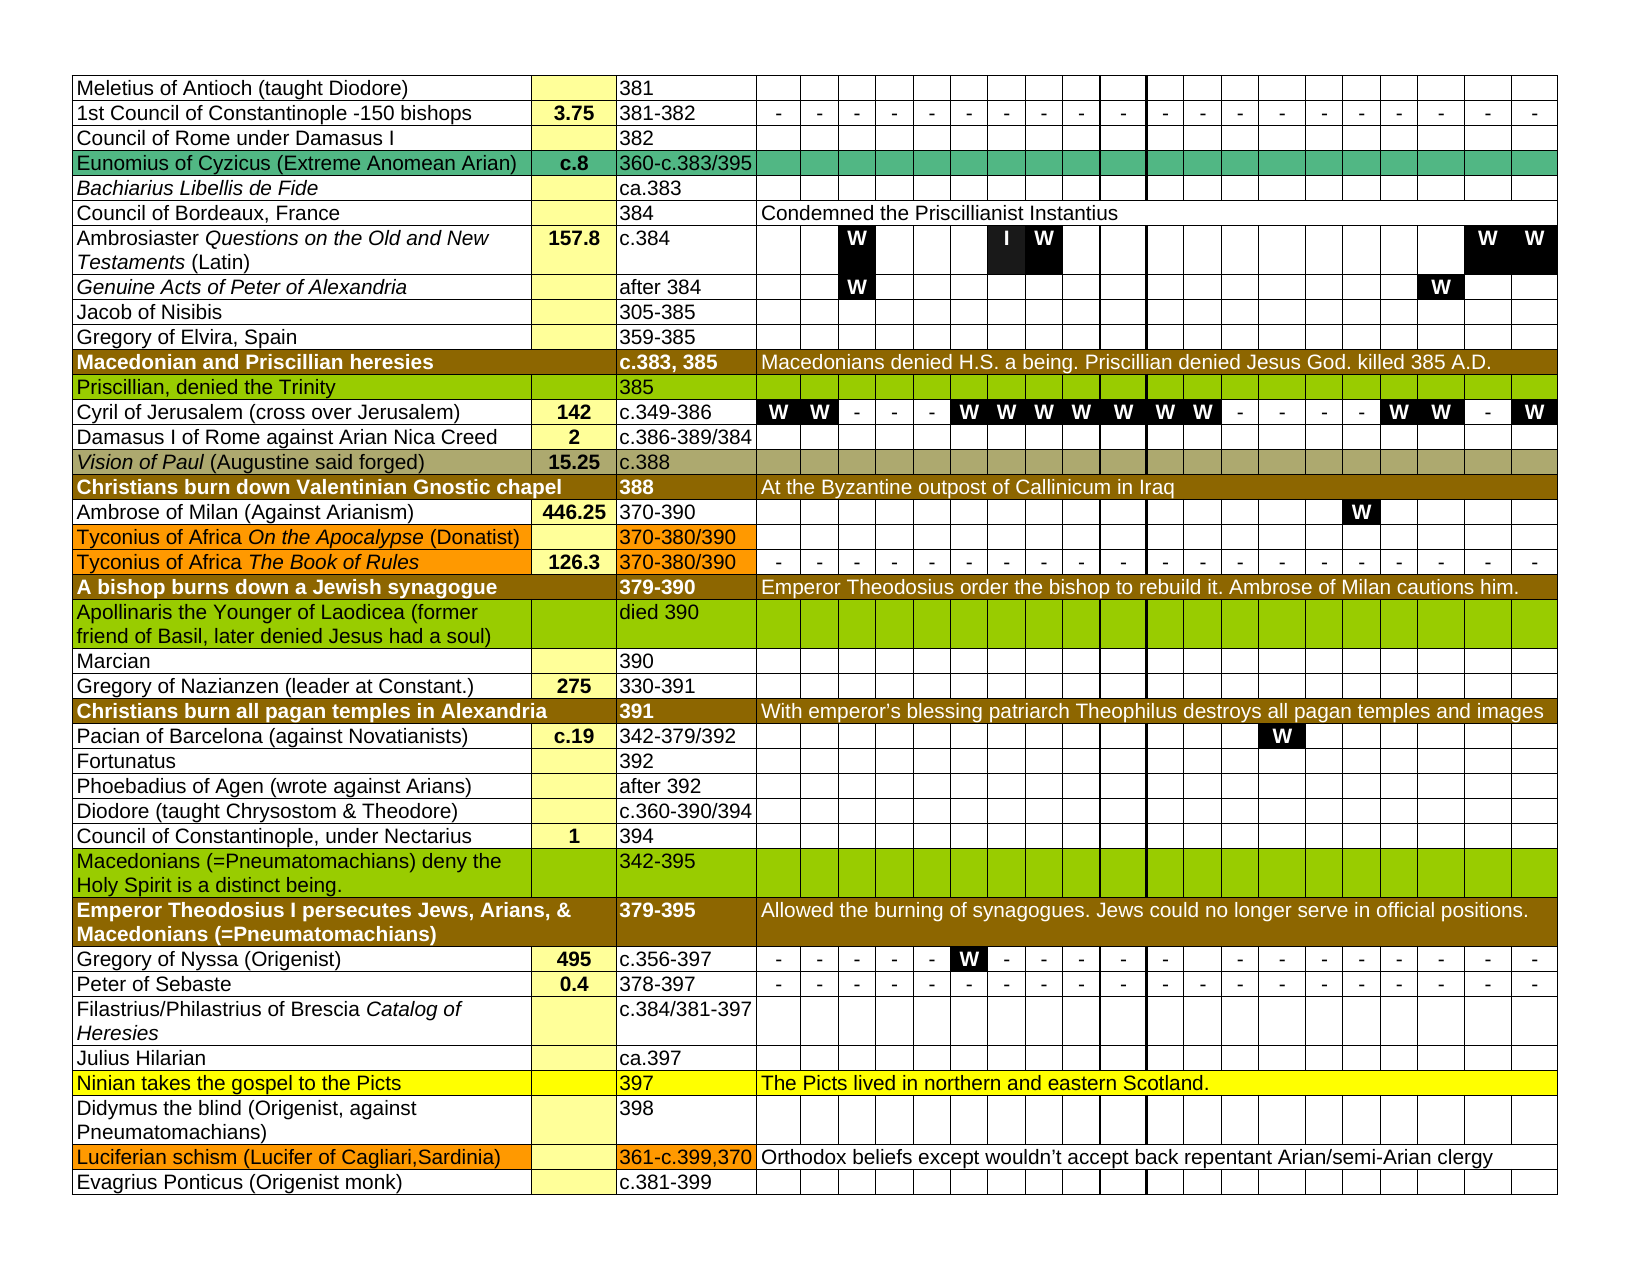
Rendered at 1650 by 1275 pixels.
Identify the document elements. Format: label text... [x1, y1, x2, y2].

table_cell [1222, 749, 1258, 773]
table_cell [1343, 325, 1380, 349]
table_cell [1418, 997, 1464, 1045]
table_cell [1343, 849, 1380, 897]
table_cell [1465, 997, 1511, 1045]
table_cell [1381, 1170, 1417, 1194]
table_cell 394 [617, 824, 756, 848]
table_cell Macedonians denied H.S. a being. Priscillian denied Jesus God. killed 385 A.D. [757, 350, 1557, 374]
table_cell [1026, 799, 1062, 823]
table_cell - [1465, 400, 1511, 424]
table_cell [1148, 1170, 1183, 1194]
table_cell [1101, 500, 1145, 524]
table_cell [1343, 674, 1380, 698]
table_cell [1222, 649, 1258, 673]
table_cell Damasus I of against Arian Nica Creed [73, 425, 531, 449]
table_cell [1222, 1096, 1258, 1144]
table_cell - [1465, 550, 1511, 574]
table_cell [951, 774, 987, 798]
table_cell - [1465, 972, 1511, 996]
table_cell [1259, 176, 1305, 200]
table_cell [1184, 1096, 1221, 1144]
table_cell [1465, 500, 1511, 524]
table_cell [1418, 649, 1464, 673]
table_cell c.384/381-397 [617, 997, 756, 1045]
table_cell Macedonians (=Pneumatomachians) deny the Holy Spirit is a distinct being. [73, 849, 531, 897]
table_cell [1026, 674, 1062, 698]
table_cell [839, 774, 875, 798]
table_cell [1063, 799, 1099, 823]
table_cell [1465, 375, 1511, 399]
table_cell Fortunatus [73, 749, 531, 773]
table_cell [1101, 375, 1145, 399]
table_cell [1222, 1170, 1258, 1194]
table_cell - [839, 972, 875, 996]
table_cell [914, 749, 950, 773]
table_cell - [1418, 101, 1464, 125]
table_cell W [839, 226, 875, 274]
table_cell 370-380/390 [617, 525, 756, 549]
table_cell 381-382 [617, 101, 756, 125]
table_cell - [1026, 972, 1062, 996]
table_cell [1306, 674, 1342, 698]
table_cell [914, 425, 950, 449]
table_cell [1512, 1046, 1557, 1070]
table_cell - [1222, 972, 1258, 996]
table_cell - [1343, 550, 1380, 574]
table_cell [801, 525, 838, 549]
table_cell Jacob of Nisibis [73, 300, 531, 324]
table_cell [1418, 226, 1464, 274]
table_cell - [1381, 550, 1417, 574]
table_cell - [1259, 400, 1305, 424]
table_cell [1222, 375, 1258, 399]
table_cell [1101, 325, 1145, 349]
table_cell [1418, 525, 1464, 549]
table_cell [876, 300, 913, 324]
table_cell [1148, 500, 1183, 524]
table_cell [876, 425, 913, 449]
table_cell [1148, 176, 1183, 200]
table_cell [1026, 126, 1062, 150]
table_cell W [1512, 400, 1557, 424]
table_cell [1306, 425, 1342, 449]
table_cell c.388 [617, 450, 756, 474]
table_cell [1418, 799, 1464, 823]
table_cell [914, 176, 950, 200]
table_cell [1465, 774, 1511, 798]
table_cell [1148, 275, 1183, 299]
table_cell [1063, 500, 1099, 524]
table_cell Vision of Paul (Augustine said forged) [73, 450, 531, 474]
table_cell [951, 151, 987, 175]
table_cell [876, 375, 913, 399]
table_cell - [951, 550, 987, 574]
table_cell [1148, 799, 1183, 823]
table_cell 1st Council of Constantinople -150 bishops [73, 101, 531, 125]
table_cell [1259, 76, 1305, 100]
table_cell - [951, 101, 987, 125]
table_cell - [1381, 947, 1417, 971]
table_cell 0.4 [532, 972, 616, 996]
table_cell - [1063, 550, 1099, 574]
table_cell [1306, 450, 1342, 474]
table_cell [1306, 849, 1342, 897]
table_cell [1306, 151, 1342, 175]
table_cell [1465, 649, 1511, 673]
table_cell [839, 649, 875, 673]
table_cell - [801, 947, 838, 971]
table_cell [839, 997, 875, 1045]
table_cell [951, 425, 987, 449]
table_cell 370-380/390 [617, 550, 756, 574]
table_cell [1063, 525, 1099, 549]
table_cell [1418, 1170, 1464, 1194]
table_cell [1063, 325, 1099, 349]
table_cell [1259, 600, 1305, 648]
table_cell [1343, 774, 1380, 798]
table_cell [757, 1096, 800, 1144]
table_cell [532, 799, 616, 823]
table_cell [988, 774, 1025, 798]
table_cell [532, 375, 616, 399]
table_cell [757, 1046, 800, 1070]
table_cell [1512, 500, 1557, 524]
table_cell [1026, 450, 1062, 474]
table_cell [1512, 450, 1557, 474]
table_cell [1222, 226, 1258, 274]
table_cell [1063, 600, 1099, 648]
table_cell [1259, 824, 1305, 848]
table_cell [801, 450, 838, 474]
table_cell [1465, 151, 1511, 175]
table_cell [1306, 375, 1342, 399]
table_cell [1306, 226, 1342, 274]
table_cell [914, 849, 950, 897]
table_cell [914, 126, 950, 150]
table_cell [532, 774, 616, 798]
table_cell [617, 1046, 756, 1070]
table_cell [1222, 300, 1258, 324]
table_cell - [757, 947, 800, 971]
table_cell - [1101, 101, 1145, 125]
table_cell [757, 525, 800, 549]
table_cell W [1259, 724, 1305, 748]
table_cell c.349-386 [617, 400, 756, 424]
table_cell Council of , under Nectarius [73, 824, 531, 848]
table_cell [1381, 525, 1417, 549]
table_cell [1222, 724, 1258, 748]
table_cell - [876, 972, 913, 996]
table_cell [1381, 774, 1417, 798]
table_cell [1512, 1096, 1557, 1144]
table_cell Ambrosiaster Questions on the Old and New Testaments (Latin) [73, 226, 531, 274]
table_cell [1101, 450, 1145, 474]
table_cell Allowed the burning of synagogues. Jews could no longer serve in official positions. [757, 898, 1557, 946]
table_cell [1184, 375, 1221, 399]
table_cell [1381, 600, 1417, 648]
table_cell W [801, 400, 838, 424]
table_cell [1259, 450, 1305, 474]
table_cell - [1063, 101, 1099, 125]
table_cell [1184, 799, 1221, 823]
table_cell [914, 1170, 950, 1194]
table_cell - [1184, 972, 1221, 996]
table_cell [839, 176, 875, 200]
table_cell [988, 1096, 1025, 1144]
table_cell [1148, 997, 1183, 1045]
table_cell [839, 849, 875, 897]
table_cell [876, 500, 913, 524]
table_cell [1026, 997, 1062, 1045]
table_cell [1306, 997, 1342, 1045]
table_cell [839, 600, 875, 648]
table_cell [839, 749, 875, 773]
table_cell [1026, 425, 1062, 449]
table_cell [1381, 275, 1417, 299]
table_cell [1418, 300, 1464, 324]
table_cell died 390 [617, 600, 756, 648]
table_cell [757, 849, 800, 897]
table_cell [1101, 600, 1145, 648]
table_cell [1512, 774, 1557, 798]
table_cell [1063, 76, 1099, 100]
table_cell [1343, 799, 1380, 823]
table_cell [1148, 849, 1183, 897]
table_cell [1184, 774, 1221, 798]
table_cell [914, 525, 950, 549]
table_cell W [1418, 400, 1464, 424]
table_cell 379-395 [617, 898, 756, 946]
table_cell [1343, 425, 1380, 449]
table_cell [914, 450, 950, 474]
table_cell - [1306, 550, 1342, 574]
table_cell [1418, 674, 1464, 698]
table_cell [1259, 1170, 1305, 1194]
table_cell [1343, 126, 1380, 150]
table_cell [1418, 749, 1464, 773]
table_cell - [1465, 947, 1511, 971]
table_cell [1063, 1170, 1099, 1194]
table_cell - [839, 101, 875, 125]
table_cell Ambrose of (Against Arianism) [73, 500, 531, 524]
table_cell [1063, 375, 1099, 399]
table_cell - [757, 972, 800, 996]
table_cell [1381, 151, 1417, 175]
table_cell 378-397 [617, 972, 756, 996]
table_cell [1381, 824, 1417, 848]
table_cell 142 [532, 400, 616, 424]
table_cell [1026, 76, 1062, 100]
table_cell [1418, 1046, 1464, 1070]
table_cell [801, 425, 838, 449]
table_cell [1512, 674, 1557, 698]
table_cell [988, 749, 1025, 773]
table_cell [1512, 849, 1557, 897]
table_cell [1063, 749, 1099, 773]
table_cell W [988, 400, 1025, 424]
table_cell [1381, 724, 1417, 748]
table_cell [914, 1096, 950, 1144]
table_cell 305-385 [617, 300, 756, 324]
table_cell [1184, 176, 1221, 200]
table_cell [1343, 600, 1380, 648]
table_cell [1222, 176, 1258, 200]
table_cell [1222, 674, 1258, 698]
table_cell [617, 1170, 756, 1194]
table_cell [1184, 300, 1221, 324]
table_cell W [1026, 400, 1062, 424]
table_cell - [1306, 972, 1342, 996]
table_cell [988, 126, 1025, 150]
table_cell [876, 799, 913, 823]
table_cell - [988, 972, 1025, 996]
table_cell [914, 674, 950, 698]
table_cell [1259, 500, 1305, 524]
table_cell - [988, 101, 1025, 125]
table_cell [801, 600, 838, 648]
table_cell [914, 300, 950, 324]
table_cell [1512, 300, 1557, 324]
table_cell - [1512, 972, 1557, 996]
table_cell [876, 151, 913, 175]
table_cell W [839, 275, 875, 299]
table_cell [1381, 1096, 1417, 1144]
table_cell [757, 997, 800, 1045]
table_cell - [988, 550, 1025, 574]
table_cell - [1101, 550, 1145, 574]
table_cell [1343, 649, 1380, 673]
table_cell [951, 849, 987, 897]
table_cell [1418, 600, 1464, 648]
table_cell [1148, 674, 1183, 698]
table_cell [1343, 824, 1380, 848]
table_cell [914, 325, 950, 349]
table_cell [1184, 275, 1221, 299]
table_cell [876, 849, 913, 897]
table_cell W [1381, 400, 1417, 424]
table_cell [1306, 600, 1342, 648]
table_cell - [1306, 947, 1342, 971]
table_cell [1184, 600, 1221, 648]
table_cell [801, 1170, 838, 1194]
table_cell - [1381, 972, 1417, 996]
table_cell Pacian of (against Novatianists) [73, 724, 531, 748]
table_cell [1381, 176, 1417, 200]
table_cell - [1418, 947, 1464, 971]
table_cell [914, 76, 950, 100]
table_cell [914, 375, 950, 399]
table_cell - [876, 947, 913, 971]
table_cell [1184, 425, 1221, 449]
table_cell [1259, 425, 1305, 449]
table_cell [1418, 76, 1464, 100]
table_cell [1148, 300, 1183, 324]
table_cell [757, 774, 800, 798]
table_cell [914, 997, 950, 1045]
table_cell c.356-397 [617, 947, 756, 971]
table_cell [1512, 600, 1557, 648]
table_cell [988, 325, 1025, 349]
table_cell [1465, 425, 1511, 449]
table_cell W [951, 947, 987, 971]
table_cell Council of under Damasus I [73, 126, 531, 150]
table_cell [1512, 176, 1557, 200]
table_cell [1026, 375, 1062, 399]
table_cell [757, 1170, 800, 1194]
table_cell [1026, 500, 1062, 524]
table_cell [951, 749, 987, 773]
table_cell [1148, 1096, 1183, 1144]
table_cell Gregory of Nazianzen (leader at Constant.) [73, 674, 531, 698]
table_cell - [876, 400, 913, 424]
table_cell Julius Hilarian [73, 1046, 531, 1070]
table_cell W [1418, 275, 1464, 299]
table_cell [839, 500, 875, 524]
table_cell [988, 76, 1025, 100]
table_cell - [914, 972, 950, 996]
table_cell W [1184, 400, 1221, 424]
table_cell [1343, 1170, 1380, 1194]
table_cell [1101, 724, 1145, 748]
table_cell [1026, 649, 1062, 673]
table_cell [1222, 325, 1258, 349]
table_cell [1184, 649, 1221, 673]
table_cell A bishop burns down a Jewish synagogue [73, 575, 616, 599]
table_cell [1306, 525, 1342, 549]
table_cell - [1343, 972, 1380, 996]
table_cell [1184, 724, 1221, 748]
table_cell - [839, 550, 875, 574]
table_cell [1259, 997, 1305, 1045]
table_cell Filastrius/Philastrius of Brescia Catalog of Heresies [73, 997, 531, 1045]
table_cell [1063, 126, 1099, 150]
table_cell - [1026, 947, 1062, 971]
table_cell [839, 724, 875, 748]
table_cell [757, 325, 800, 349]
table_cell [532, 325, 616, 349]
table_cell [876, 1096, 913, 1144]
table_cell [757, 799, 800, 823]
table_cell 495 [532, 947, 616, 971]
table_cell [1465, 325, 1511, 349]
table_cell [988, 724, 1025, 748]
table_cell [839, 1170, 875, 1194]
table_cell Christians burn down Valentinian Gnostic chapel [73, 475, 616, 499]
table_cell Macedonian and Priscillian heresies [73, 350, 616, 374]
table_cell [1512, 325, 1557, 349]
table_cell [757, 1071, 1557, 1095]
table_cell [1259, 774, 1305, 798]
table_cell [951, 997, 987, 1045]
table_cell [1512, 76, 1557, 100]
table_cell [1512, 425, 1557, 449]
table_cell - [1184, 550, 1221, 574]
table_cell [757, 649, 800, 673]
table_cell [1418, 151, 1464, 175]
table_cell [757, 126, 800, 150]
table_cell [1222, 774, 1258, 798]
table_cell [1512, 126, 1557, 150]
table_cell [914, 824, 950, 848]
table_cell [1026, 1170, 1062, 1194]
table_cell c.383, 385 [617, 350, 756, 374]
table_cell [951, 799, 987, 823]
table_cell - [988, 947, 1025, 971]
table_cell - [1222, 400, 1258, 424]
table_cell [532, 849, 616, 897]
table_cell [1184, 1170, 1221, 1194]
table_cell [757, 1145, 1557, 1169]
table_cell [801, 275, 838, 299]
table_cell 391 [617, 699, 756, 723]
table_cell [801, 375, 838, 399]
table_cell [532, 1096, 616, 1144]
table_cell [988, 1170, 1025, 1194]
table_cell [757, 300, 800, 324]
table_cell W [1101, 400, 1145, 424]
table_cell [1465, 176, 1511, 200]
table_cell [532, 525, 616, 549]
table_cell [1026, 849, 1062, 897]
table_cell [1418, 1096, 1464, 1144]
table_cell [951, 275, 987, 299]
table_cell [839, 450, 875, 474]
table_cell [1343, 300, 1380, 324]
table_cell [1222, 275, 1258, 299]
table_cell [1259, 151, 1305, 175]
table_cell [757, 450, 800, 474]
table_cell [914, 799, 950, 823]
table_cell At the Byzantine outpost of Callinicum in [757, 475, 1557, 499]
table_cell [1465, 749, 1511, 773]
table_cell [988, 500, 1025, 524]
table_cell [876, 674, 913, 698]
table_cell - [1026, 101, 1062, 125]
table_cell [1418, 824, 1464, 848]
table_cell [532, 126, 616, 150]
table_cell 381 [617, 76, 756, 100]
table_cell [1026, 176, 1062, 200]
table_cell [988, 300, 1025, 324]
table_cell [1259, 300, 1305, 324]
table_cell - [876, 550, 913, 574]
table_cell [801, 151, 838, 175]
table_cell - [1063, 972, 1099, 996]
table_cell [1184, 849, 1221, 897]
table_cell 370-390 [617, 500, 756, 524]
table_cell [1101, 76, 1145, 100]
table_cell [801, 724, 838, 748]
table_cell [1148, 525, 1183, 549]
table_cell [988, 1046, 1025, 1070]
table_cell [1465, 799, 1511, 823]
table_cell I [988, 226, 1025, 274]
table_cell [757, 151, 800, 175]
table_cell [801, 500, 838, 524]
table_cell [1101, 674, 1145, 698]
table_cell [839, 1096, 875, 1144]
table_cell - [1306, 400, 1342, 424]
table_cell - [1259, 947, 1305, 971]
table_cell [1026, 525, 1062, 549]
table_cell [1512, 824, 1557, 848]
table_cell [1184, 674, 1221, 698]
table_cell [1465, 849, 1511, 897]
table_cell [951, 649, 987, 673]
table_cell [1148, 774, 1183, 798]
table_cell [1026, 774, 1062, 798]
table_cell [988, 997, 1025, 1045]
table_cell - [1418, 550, 1464, 574]
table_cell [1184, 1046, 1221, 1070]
table_cell [532, 600, 616, 648]
table_cell [951, 176, 987, 200]
table_cell [1418, 774, 1464, 798]
table_cell [1343, 151, 1380, 175]
table_cell [1343, 176, 1380, 200]
table_cell - [1343, 400, 1380, 424]
table_cell [801, 226, 838, 274]
table_cell - [1222, 947, 1258, 971]
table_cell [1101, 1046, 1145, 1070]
table_cell [1063, 997, 1099, 1045]
table_cell [801, 300, 838, 324]
table_cell [801, 749, 838, 773]
table_cell [1222, 997, 1258, 1045]
table_cell - [914, 101, 950, 125]
table_cell - [1026, 550, 1062, 574]
table_cell [1101, 300, 1145, 324]
table_cell [1259, 649, 1305, 673]
table_cell [801, 774, 838, 798]
table_cell [1381, 799, 1417, 823]
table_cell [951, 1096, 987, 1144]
table_cell [1512, 151, 1557, 175]
table_cell after 384 [617, 275, 756, 299]
table_cell [1306, 824, 1342, 848]
table_cell Tyconius of On the Apocalypse (Donatist) [73, 525, 531, 549]
table_cell [951, 375, 987, 399]
table_cell [1306, 724, 1342, 748]
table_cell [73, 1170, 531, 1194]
table_cell [1418, 849, 1464, 897]
table_cell [914, 724, 950, 748]
table_cell [1418, 425, 1464, 449]
table_cell [1184, 824, 1221, 848]
table_cell [757, 749, 800, 773]
table_cell W [1063, 400, 1099, 424]
table_cell Gregory of Nyssa (Origenist) [73, 947, 531, 971]
table_cell [532, 300, 616, 324]
table_cell [1184, 749, 1221, 773]
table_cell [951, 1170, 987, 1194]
table_cell [1222, 450, 1258, 474]
table_cell [1184, 450, 1221, 474]
table_cell [1026, 325, 1062, 349]
table_cell [876, 126, 913, 150]
table_cell 379-390 [617, 575, 756, 599]
table_cell [532, 76, 616, 100]
table_cell [757, 226, 800, 274]
table_cell [1101, 824, 1145, 848]
table_cell [1512, 649, 1557, 673]
table_cell - [757, 550, 800, 574]
table_cell - [1343, 101, 1380, 125]
table_cell [951, 824, 987, 848]
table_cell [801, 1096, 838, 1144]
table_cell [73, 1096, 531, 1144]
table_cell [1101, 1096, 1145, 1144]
table_cell [1381, 375, 1417, 399]
table_cell [1026, 749, 1062, 773]
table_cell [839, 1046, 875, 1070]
table_cell [1063, 450, 1099, 474]
table_cell [988, 649, 1025, 673]
table_cell [1381, 126, 1417, 150]
table_cell 275 [532, 674, 616, 698]
table_cell [1306, 300, 1342, 324]
table_cell c.360-390/394 [617, 799, 756, 823]
table_cell [1381, 76, 1417, 100]
table_cell [988, 176, 1025, 200]
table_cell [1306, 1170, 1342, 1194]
table_cell [1259, 226, 1305, 274]
table_cell - [1148, 972, 1183, 996]
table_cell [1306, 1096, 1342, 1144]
table_cell [532, 997, 616, 1045]
table_cell 126.3 [532, 550, 616, 574]
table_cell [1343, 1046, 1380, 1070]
table_cell [801, 997, 838, 1045]
table_cell W [1343, 500, 1380, 524]
table_cell [1259, 525, 1305, 549]
table_cell [1148, 450, 1183, 474]
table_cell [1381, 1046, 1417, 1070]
table_cell [1306, 500, 1342, 524]
table_cell ca.383 [617, 176, 756, 200]
table_cell [1222, 126, 1258, 150]
table_cell [951, 724, 987, 748]
table_cell [839, 525, 875, 549]
table_cell [1418, 375, 1464, 399]
table_cell [1306, 176, 1342, 200]
table_cell [1222, 76, 1258, 100]
table_cell - [1222, 101, 1258, 125]
table_cell - [1381, 101, 1417, 125]
table_cell [1259, 325, 1305, 349]
table_cell [1512, 275, 1557, 299]
table_cell [1184, 997, 1221, 1045]
table_cell [1259, 674, 1305, 698]
table_cell - [1148, 101, 1183, 125]
table_cell [1381, 425, 1417, 449]
table_cell [1184, 151, 1221, 175]
table_cell Condemned the Priscillianist Instantius [757, 201, 1557, 225]
table_cell [757, 724, 800, 748]
table_cell [839, 325, 875, 349]
table_cell [1306, 275, 1342, 299]
table_cell [1063, 425, 1099, 449]
table_cell [876, 325, 913, 349]
table_cell [951, 450, 987, 474]
table_cell [1101, 151, 1145, 175]
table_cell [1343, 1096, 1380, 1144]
table_cell 342-379/392 [617, 724, 756, 748]
table_cell [1148, 375, 1183, 399]
table_cell [1306, 325, 1342, 349]
table_cell [801, 649, 838, 673]
table_cell [1512, 799, 1557, 823]
table_cell [839, 375, 875, 399]
table_cell Marcian [73, 649, 531, 673]
table_cell [801, 799, 838, 823]
table_cell [1101, 749, 1145, 773]
table_cell [1148, 649, 1183, 673]
table_cell W [1026, 226, 1062, 274]
table_cell [914, 275, 950, 299]
table_cell [532, 275, 616, 299]
table_cell [1306, 126, 1342, 150]
table_cell 359-385 [617, 325, 756, 349]
table_cell [1465, 126, 1511, 150]
table_cell [951, 126, 987, 150]
table_cell [1343, 375, 1380, 399]
table_cell [1465, 525, 1511, 549]
table_cell [1381, 226, 1417, 274]
table_cell [1465, 450, 1511, 474]
table_cell Diodore (taught Chrysostom & Theodore) [73, 799, 531, 823]
table_cell [1381, 674, 1417, 698]
table_cell [1222, 799, 1258, 823]
table_cell after 392 [617, 774, 756, 798]
table_cell [951, 500, 987, 524]
table_cell - [1512, 947, 1557, 971]
table_cell - [1306, 101, 1342, 125]
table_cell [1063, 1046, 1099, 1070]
table_cell [988, 849, 1025, 897]
table_cell [876, 525, 913, 549]
table_cell [1101, 525, 1145, 549]
table_cell [1063, 275, 1099, 299]
table_cell [839, 76, 875, 100]
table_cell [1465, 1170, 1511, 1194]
table_cell - [914, 400, 950, 424]
table_cell - [1184, 947, 1221, 971]
table_cell 360-c.383/395 [617, 151, 756, 175]
table_cell - [1512, 550, 1557, 574]
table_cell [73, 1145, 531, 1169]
table_cell [801, 176, 838, 200]
table_cell [801, 76, 838, 100]
table_cell [876, 997, 913, 1045]
table_cell [1381, 849, 1417, 897]
table_cell [1381, 450, 1417, 474]
table_cell - [801, 972, 838, 996]
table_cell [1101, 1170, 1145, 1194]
table_cell [914, 151, 950, 175]
table_cell [914, 774, 950, 798]
table_cell [1343, 226, 1380, 274]
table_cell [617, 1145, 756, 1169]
table_cell Tyconius of The Book of Rules [73, 550, 531, 574]
table_cell [1026, 824, 1062, 848]
table_cell - [1222, 550, 1258, 574]
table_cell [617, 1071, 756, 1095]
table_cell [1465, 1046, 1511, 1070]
table_cell [876, 824, 913, 848]
table_cell [988, 275, 1025, 299]
table_cell [988, 151, 1025, 175]
table_cell [988, 375, 1025, 399]
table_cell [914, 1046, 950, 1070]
table_cell [1418, 176, 1464, 200]
table_cell Emperor Theodosius I persecutes Jews, Arians, & Macedonians (=Pneumatomachians) [73, 898, 616, 946]
table_cell [1343, 724, 1380, 748]
table_cell Peter of Sebaste [73, 972, 531, 996]
table_cell [1148, 76, 1183, 100]
table_cell [1381, 325, 1417, 349]
table_cell [1148, 226, 1183, 274]
table_cell Eunomius of Cyzicus (Extreme Anomean Arian) [73, 151, 531, 175]
table_cell [1063, 151, 1099, 175]
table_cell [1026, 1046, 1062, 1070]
table_cell - [839, 400, 875, 424]
table_cell [1184, 500, 1221, 524]
table_cell Priscillian, denied the Trinity [73, 375, 531, 399]
table_cell [1306, 649, 1342, 673]
table_cell [876, 724, 913, 748]
table_cell [839, 151, 875, 175]
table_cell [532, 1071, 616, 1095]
table_cell - [951, 972, 987, 996]
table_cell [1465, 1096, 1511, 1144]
table_cell [876, 226, 913, 274]
table_cell [1063, 300, 1099, 324]
table_cell c.386-389/384 [617, 425, 756, 449]
table_cell [801, 126, 838, 150]
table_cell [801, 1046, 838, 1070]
table_cell 385 [617, 375, 756, 399]
table_cell [1222, 824, 1258, 848]
table_cell [1418, 325, 1464, 349]
table_cell [1101, 126, 1145, 150]
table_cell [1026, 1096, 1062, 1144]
table_cell - [1259, 550, 1305, 574]
table_cell - [801, 550, 838, 574]
table_cell [1343, 525, 1380, 549]
table_cell [1148, 325, 1183, 349]
table_cell [1063, 849, 1099, 897]
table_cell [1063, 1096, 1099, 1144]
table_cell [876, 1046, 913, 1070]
table_cell With emperor’s blessing patriarch Theophilus destroys all pagan temples and images [757, 699, 1557, 723]
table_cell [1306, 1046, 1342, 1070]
table_cell Apollinaris the Younger of Laodicea (former friend of Basil, later denied Jesus had a soul) [73, 600, 531, 648]
table_cell [1148, 126, 1183, 150]
table_cell [1184, 325, 1221, 349]
table_cell [1418, 126, 1464, 150]
table_cell [839, 824, 875, 848]
table_cell - [1343, 947, 1380, 971]
table_cell [988, 450, 1025, 474]
table_cell [839, 425, 875, 449]
table_cell [876, 749, 913, 773]
table_cell [801, 849, 838, 897]
table_cell [1063, 649, 1099, 673]
table_cell [1512, 724, 1557, 748]
table_cell Bachiarius Libellis de Fide [73, 176, 531, 200]
table_cell [1259, 799, 1305, 823]
table_cell 390 [617, 649, 756, 673]
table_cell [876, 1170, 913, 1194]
table_cell - [1063, 947, 1099, 971]
table_cell [1101, 176, 1145, 200]
table_cell W [951, 400, 987, 424]
table_cell [1184, 126, 1221, 150]
table_cell [988, 425, 1025, 449]
table_cell [876, 275, 913, 299]
table_cell [876, 774, 913, 798]
table_cell Meletius of Antioch (taught Diodore) [73, 76, 531, 100]
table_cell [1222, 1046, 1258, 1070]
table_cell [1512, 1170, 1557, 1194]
table_cell - [1184, 101, 1221, 125]
table_cell [1101, 849, 1145, 897]
table_cell [1101, 774, 1145, 798]
table_cell [1222, 500, 1258, 524]
table_cell [876, 450, 913, 474]
table_cell [951, 674, 987, 698]
table_cell [1026, 600, 1062, 648]
table_cell [801, 674, 838, 698]
table_cell [839, 126, 875, 150]
table_cell 342-395 [617, 849, 756, 897]
table_cell [1306, 76, 1342, 100]
table_cell W [1465, 226, 1511, 274]
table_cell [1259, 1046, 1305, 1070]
table_cell [1148, 724, 1183, 748]
table_cell [1465, 674, 1511, 698]
table_cell [839, 300, 875, 324]
table_cell [1101, 226, 1145, 274]
table_cell [801, 824, 838, 848]
table_cell [1184, 525, 1221, 549]
table_cell [1026, 275, 1062, 299]
table_cell - [757, 101, 800, 125]
table_cell - [1101, 972, 1145, 996]
table_cell [1512, 525, 1557, 549]
table_cell [757, 176, 800, 200]
table_cell - [1148, 947, 1183, 971]
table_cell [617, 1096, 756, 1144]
table_cell Emperor Theodosius order the bishop to rebuild it. Ambrose of Milan cautions him. [757, 575, 1557, 599]
table_cell [914, 226, 950, 274]
table_cell - [839, 947, 875, 971]
table_cell 382 [617, 126, 756, 150]
table_cell [1101, 649, 1145, 673]
table_cell [757, 375, 800, 399]
table_cell [1381, 649, 1417, 673]
table_cell [757, 425, 800, 449]
table_cell [876, 649, 913, 673]
table_cell [757, 824, 800, 848]
table_cell 3.75 [532, 101, 616, 125]
table_cell - [1418, 972, 1464, 996]
table_cell [951, 525, 987, 549]
table_cell W [1512, 226, 1557, 274]
table_cell [532, 1046, 616, 1070]
table_cell - [914, 550, 950, 574]
table_cell [532, 201, 616, 225]
table_cell [876, 176, 913, 200]
table_cell [951, 226, 987, 274]
table_cell [801, 325, 838, 349]
table_cell [1063, 674, 1099, 698]
table_cell Christians burn all pagan temples in Alexandria [73, 699, 616, 723]
table_cell [988, 824, 1025, 848]
table_cell [1259, 375, 1305, 399]
table_cell c.384 [617, 226, 756, 274]
table_cell [1465, 275, 1511, 299]
table_cell 1 [532, 824, 616, 848]
table_cell [914, 500, 950, 524]
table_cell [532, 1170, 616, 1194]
table_cell [1101, 275, 1145, 299]
table_cell [1465, 300, 1511, 324]
table_cell [876, 76, 913, 100]
table_cell [757, 674, 800, 698]
table_cell [1343, 76, 1380, 100]
table_cell [914, 600, 950, 648]
table_cell [757, 500, 800, 524]
table_cell [1063, 774, 1099, 798]
table_cell [1222, 425, 1258, 449]
table_cell W [1148, 400, 1183, 424]
table_cell - [1101, 947, 1145, 971]
table_cell - [1465, 101, 1511, 125]
table_cell [1259, 126, 1305, 150]
table_cell 388 [617, 475, 756, 499]
table_cell - [914, 947, 950, 971]
table_cell [757, 600, 800, 648]
table_cell [1343, 749, 1380, 773]
table_cell [532, 649, 616, 673]
table_cell [1148, 749, 1183, 773]
table_cell Cyril of Jerusalem (cross over ) [73, 400, 531, 424]
table_cell [951, 325, 987, 349]
table_cell [1381, 300, 1417, 324]
table_cell [988, 799, 1025, 823]
table_cell [876, 600, 913, 648]
table_cell [951, 600, 987, 648]
table_cell [1465, 724, 1511, 748]
table_cell [1306, 799, 1342, 823]
table_cell Genuine Acts of Peter of [73, 275, 531, 299]
table_cell - [1148, 550, 1183, 574]
table_cell [1148, 600, 1183, 648]
table_cell [1465, 824, 1511, 848]
table_cell - [1512, 101, 1557, 125]
table_cell [1101, 799, 1145, 823]
table_cell [988, 600, 1025, 648]
table_cell [1184, 226, 1221, 274]
table_cell [1063, 824, 1099, 848]
table_cell 384 [617, 201, 756, 225]
table_cell [1026, 300, 1062, 324]
table_cell 2 [532, 425, 616, 449]
table_cell [1306, 774, 1342, 798]
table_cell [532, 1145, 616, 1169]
table_cell W [757, 400, 800, 424]
table_cell [1101, 997, 1145, 1045]
table_cell 157.8 [532, 226, 616, 274]
table_cell [839, 674, 875, 698]
table_cell [1026, 724, 1062, 748]
table_cell [757, 76, 800, 100]
table_cell [988, 525, 1025, 549]
table_cell [1148, 824, 1183, 848]
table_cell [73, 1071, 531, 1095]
table_cell [1381, 500, 1417, 524]
table_cell 392 [617, 749, 756, 773]
table_cell [1259, 749, 1305, 773]
table_cell [1465, 76, 1511, 100]
table_cell [1418, 500, 1464, 524]
table_cell [914, 649, 950, 673]
table_cell [1512, 997, 1557, 1045]
table_cell [1222, 151, 1258, 175]
table_cell - [1259, 101, 1305, 125]
table_cell [1418, 724, 1464, 748]
table_cell 330-391 [617, 674, 756, 698]
table_cell [988, 674, 1025, 698]
table_cell [1465, 600, 1511, 648]
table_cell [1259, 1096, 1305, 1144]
table_cell 15.25 [532, 450, 616, 474]
table_cell [1381, 997, 1417, 1045]
table_cell [757, 275, 800, 299]
table_cell [1063, 226, 1099, 274]
table_cell [1343, 450, 1380, 474]
table_cell c.8 [532, 151, 616, 175]
table_cell [1063, 176, 1099, 200]
table_cell [1512, 749, 1557, 773]
table_cell [1148, 425, 1183, 449]
table_cell [1259, 849, 1305, 897]
table_cell Phoebadius of Agen (wrote against Arians) [73, 774, 531, 798]
table_cell [951, 300, 987, 324]
table_cell - [876, 101, 913, 125]
table_cell [1222, 525, 1258, 549]
table_cell [1343, 275, 1380, 299]
table_cell c.19 [532, 724, 616, 748]
table_cell [1512, 375, 1557, 399]
table_cell [1306, 749, 1342, 773]
table_cell - [801, 101, 838, 125]
table_cell [1343, 997, 1380, 1045]
table_cell 446.25 [532, 500, 616, 524]
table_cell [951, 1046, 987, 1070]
table_cell [1184, 76, 1221, 100]
table_cell [1101, 425, 1145, 449]
table_cell Council of Bordeaux, France [73, 201, 531, 225]
table_cell [839, 799, 875, 823]
table_cell [1148, 151, 1183, 175]
table_cell [1381, 749, 1417, 773]
table_cell [532, 176, 616, 200]
table_cell - [1259, 972, 1305, 996]
table_cell [1222, 849, 1258, 897]
table_cell [951, 76, 987, 100]
table_cell Gregory of [73, 325, 531, 349]
table_cell [532, 749, 616, 773]
table_cell [1259, 275, 1305, 299]
table_cell [1026, 151, 1062, 175]
table_cell [1222, 600, 1258, 648]
table_cell [1418, 450, 1464, 474]
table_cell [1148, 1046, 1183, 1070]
table_cell [1063, 724, 1099, 748]
